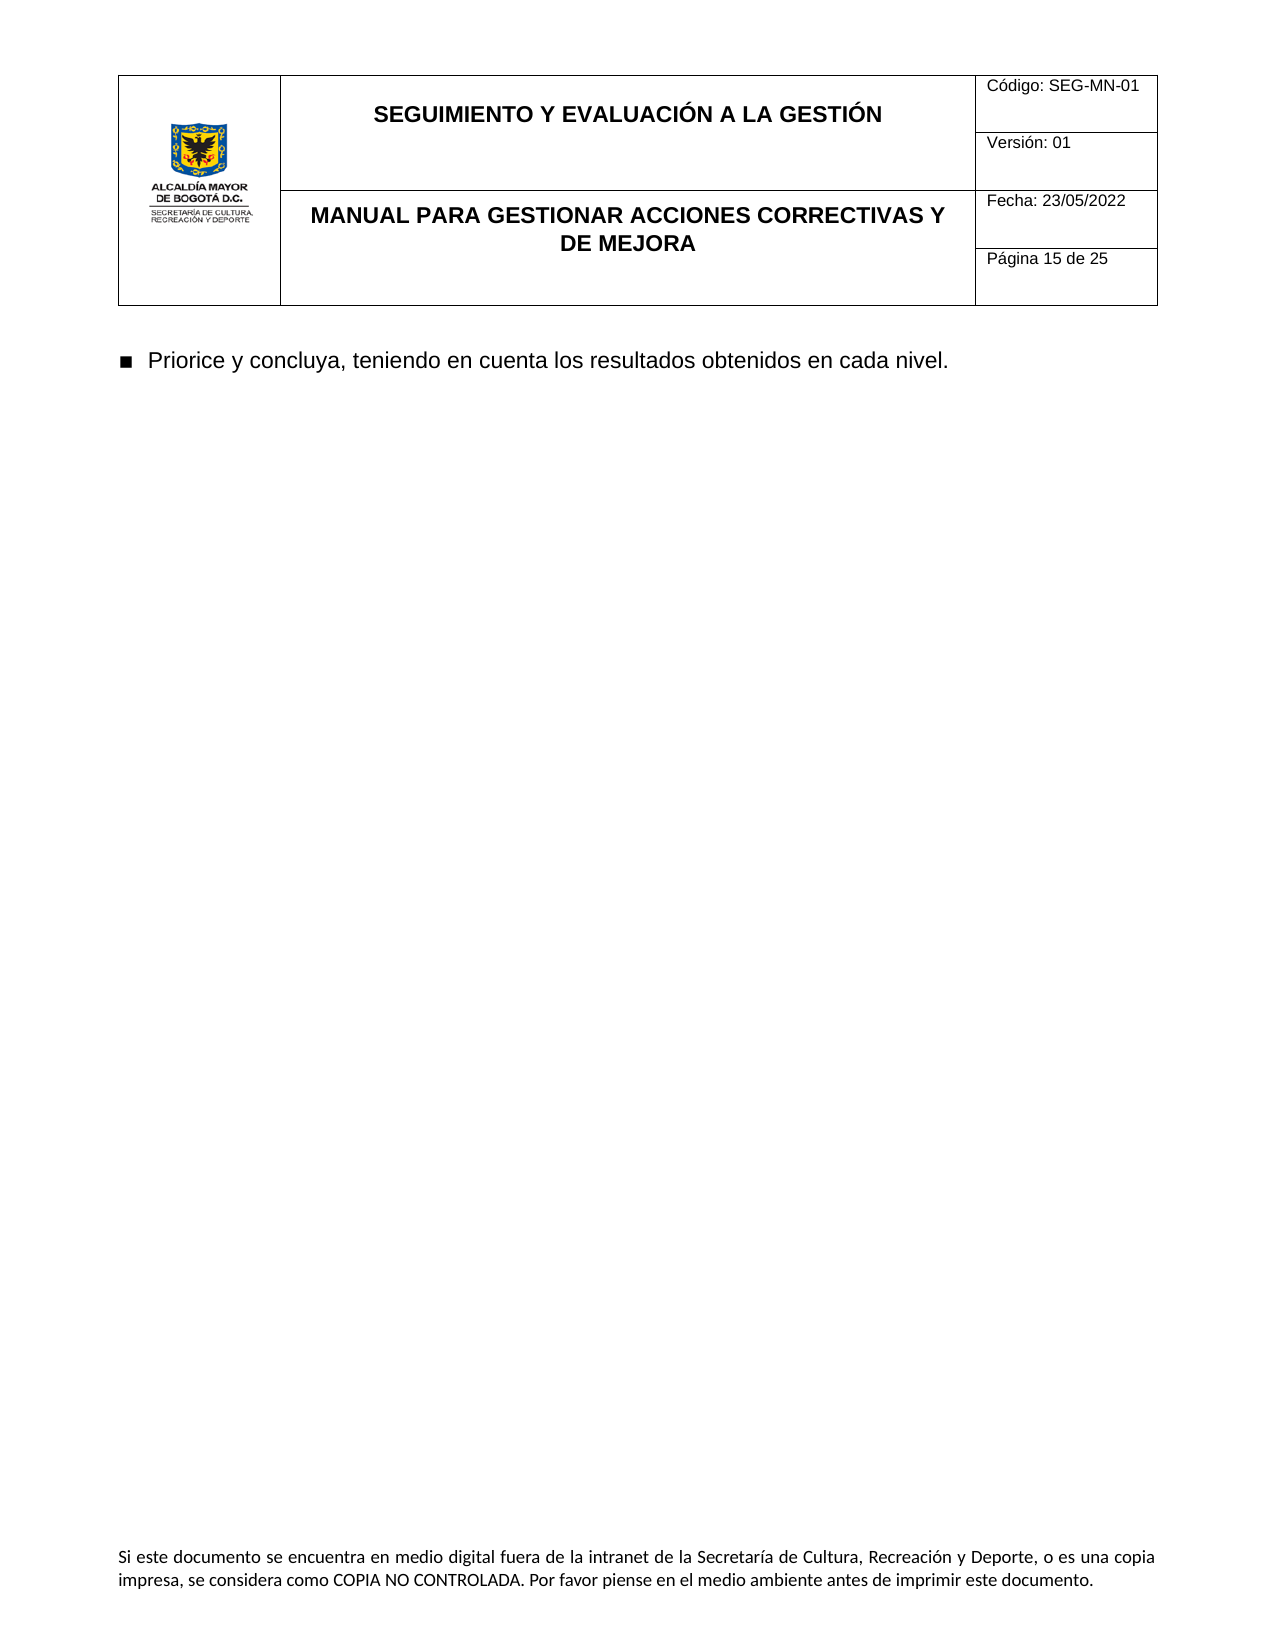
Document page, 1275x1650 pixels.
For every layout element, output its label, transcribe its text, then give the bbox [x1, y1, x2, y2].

list Priorice y concluya, teniendo en cuenta los resultados obtenidos en cada nivel. [118, 334, 1157, 381]
picture [145, 120, 255, 224]
